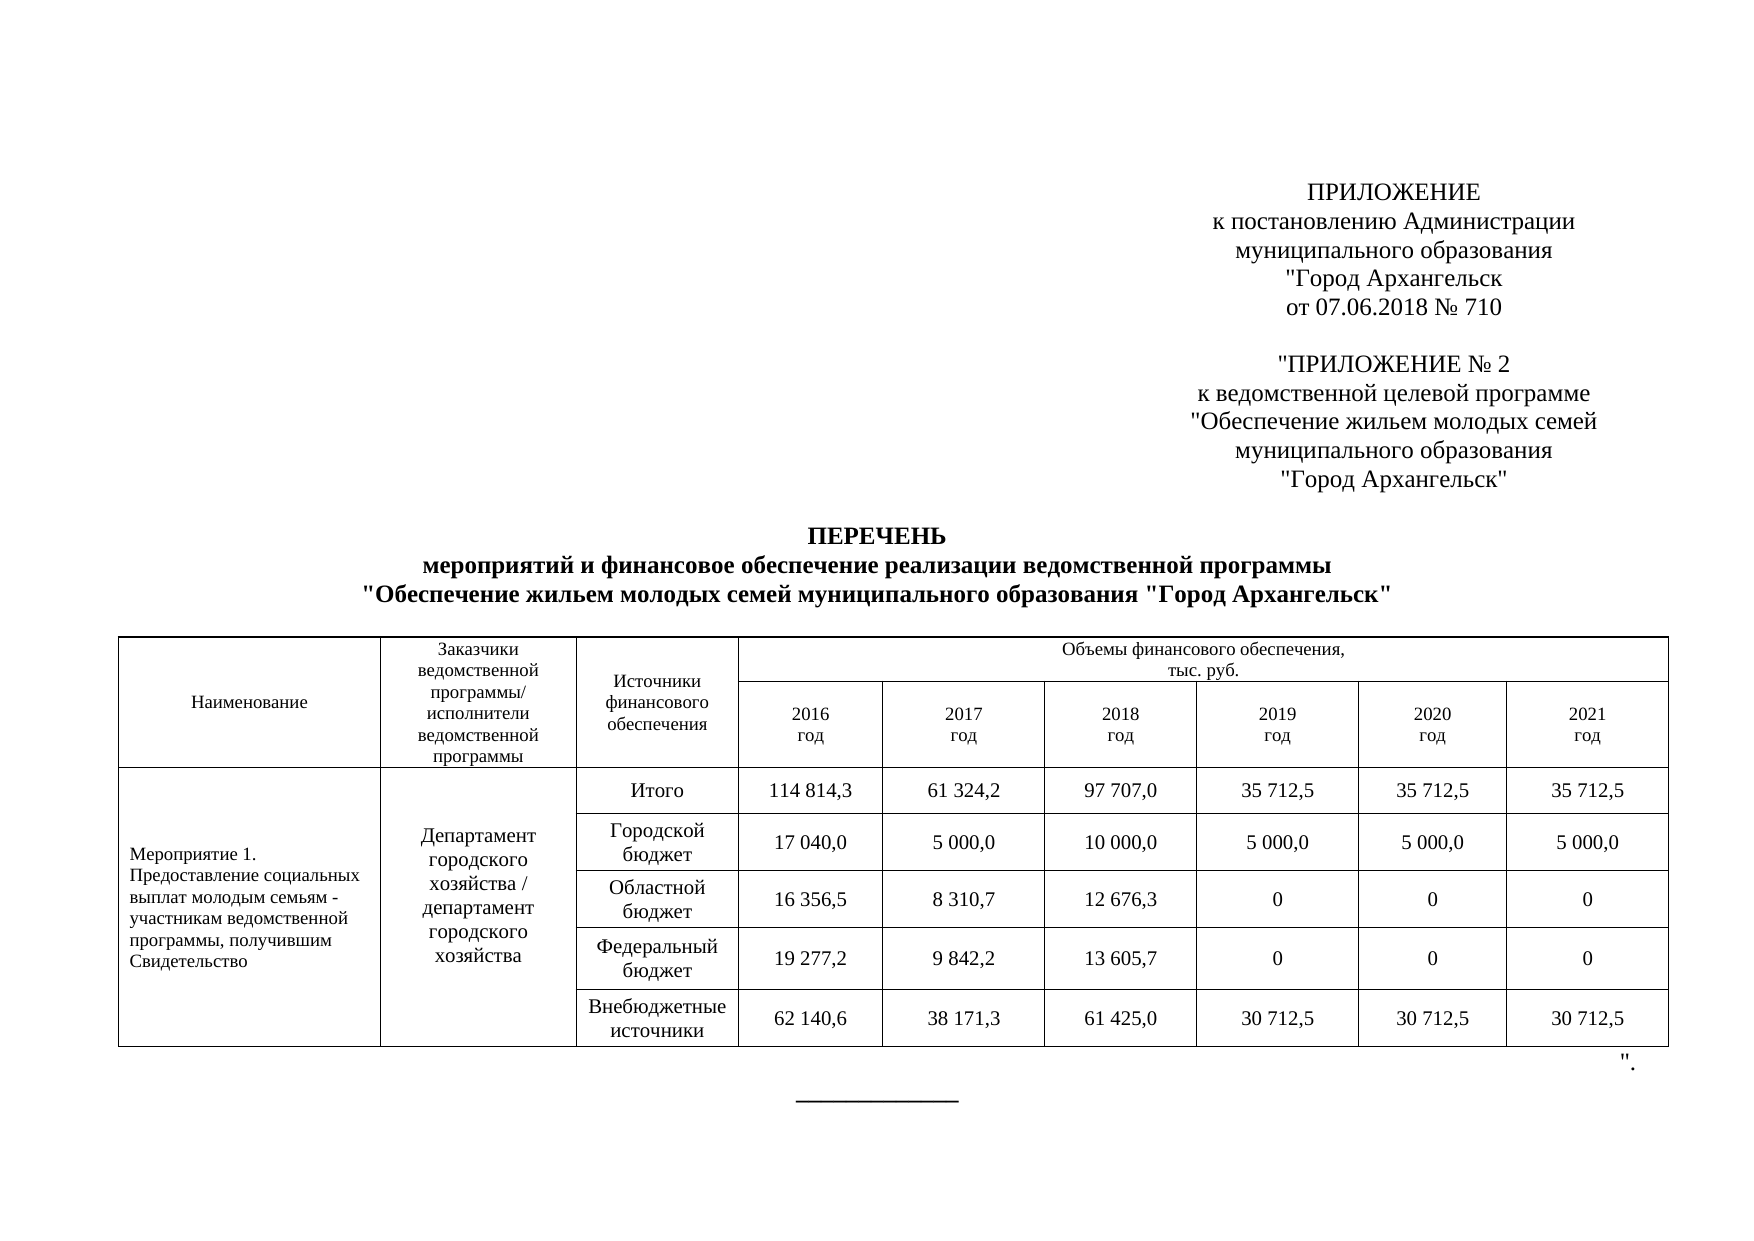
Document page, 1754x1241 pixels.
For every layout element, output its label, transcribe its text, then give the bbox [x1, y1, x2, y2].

table_cell 9 842,2 [883, 928, 1044, 988]
text ". [118, 1047, 1636, 1076]
table_cell 8 310,7 [883, 871, 1044, 927]
table_cell 5 000,0 [1359, 814, 1506, 870]
table_header Источники финансового обеспечения [577, 638, 738, 767]
table_header Заказчики ведомственной программы/ исполнители ведомственной программы [381, 638, 576, 767]
table_cell Областной бюджет [577, 871, 738, 927]
table_cell 2018 год [1045, 682, 1196, 767]
table_cell 35 712,5 [1507, 768, 1668, 813]
table_cell 5 000,0 [1197, 814, 1358, 870]
text ПЕРЕЧЕНЬ [118, 521, 1636, 550]
table_cell 2017 год [883, 682, 1044, 767]
table_cell 12 676,3 [1045, 871, 1196, 927]
table_cell Внебюджетные источники [577, 990, 738, 1046]
text "ПРИЛОЖЕНИЕ № 2 [1152, 349, 1636, 378]
table_cell 0 [1507, 871, 1668, 927]
text "Обеспечение жильем молодых семей муниципального образования "Город Архангельск" [118, 579, 1636, 608]
text от 07.06.2018 № 710 [1152, 292, 1636, 321]
text муниципального образования [1152, 435, 1636, 464]
table_cell 10 000,0 [1045, 814, 1196, 870]
table_cell 2021 год [1507, 682, 1668, 767]
table_cell 5 000,0 [1507, 814, 1668, 870]
table_header Объемы финансового обеспечения, тыс. руб. [739, 638, 1668, 681]
table_cell 13 605,7 [1045, 928, 1196, 988]
table_cell 2019 год [1197, 682, 1358, 767]
table_cell 0 [1197, 871, 1358, 927]
table_cell 30 712,5 [1197, 990, 1358, 1046]
table_cell Итого [577, 768, 738, 813]
table_cell 30 712,5 [1507, 990, 1668, 1046]
text мероприятий и финансовое обеспечение реализации ведомственной программы [118, 550, 1636, 579]
table_cell 35 712,5 [1359, 768, 1506, 813]
text "Обеспечение жильем молодых семей [1152, 406, 1636, 435]
table_cell 17 040,0 [739, 814, 882, 870]
table_cell 0 [1359, 871, 1506, 927]
text ПРИЛОЖЕНИЕ к постановлению Администрации муниципального образования "Город Архангельск [1152, 177, 1636, 292]
table_cell 0 [1359, 928, 1506, 988]
table_cell 35 712,5 [1197, 768, 1358, 813]
table_cell 61 425,0 [1045, 990, 1196, 1046]
table_cell 38 171,3 [883, 990, 1044, 1046]
table_cell 5 000,0 [883, 814, 1044, 870]
table_cell Департамент городского хозяйства / департамент городского хозяйства [381, 768, 576, 1046]
table_cell 16 356,5 [739, 871, 882, 927]
table_cell 19 277,2 [739, 928, 882, 988]
table_cell Федеральный бюджет [577, 928, 738, 988]
table_cell 97 707,0 [1045, 768, 1196, 813]
table_cell 62 140,6 [739, 990, 882, 1046]
table_cell 114 814,3 [739, 768, 882, 813]
table_header Наименование [119, 638, 380, 767]
table_cell Мероприятие 1. Предоставление социальных выплат молодым семьям - участникам ведомственной программы, получившим Свидетельство [119, 768, 380, 1046]
text _____________ [118, 1076, 1636, 1105]
text "Город Архангельск" [1152, 464, 1636, 493]
table_cell 2020 год [1359, 682, 1506, 767]
table_cell 2016 год [739, 682, 882, 767]
text к ведомственной целевой программе [1152, 378, 1636, 406]
table_cell Городской бюджет [577, 814, 738, 870]
table_cell 0 [1507, 928, 1668, 988]
table_cell 0 [1197, 928, 1358, 988]
table_cell 30 712,5 [1359, 990, 1506, 1046]
table_cell 61 324,2 [883, 768, 1044, 813]
